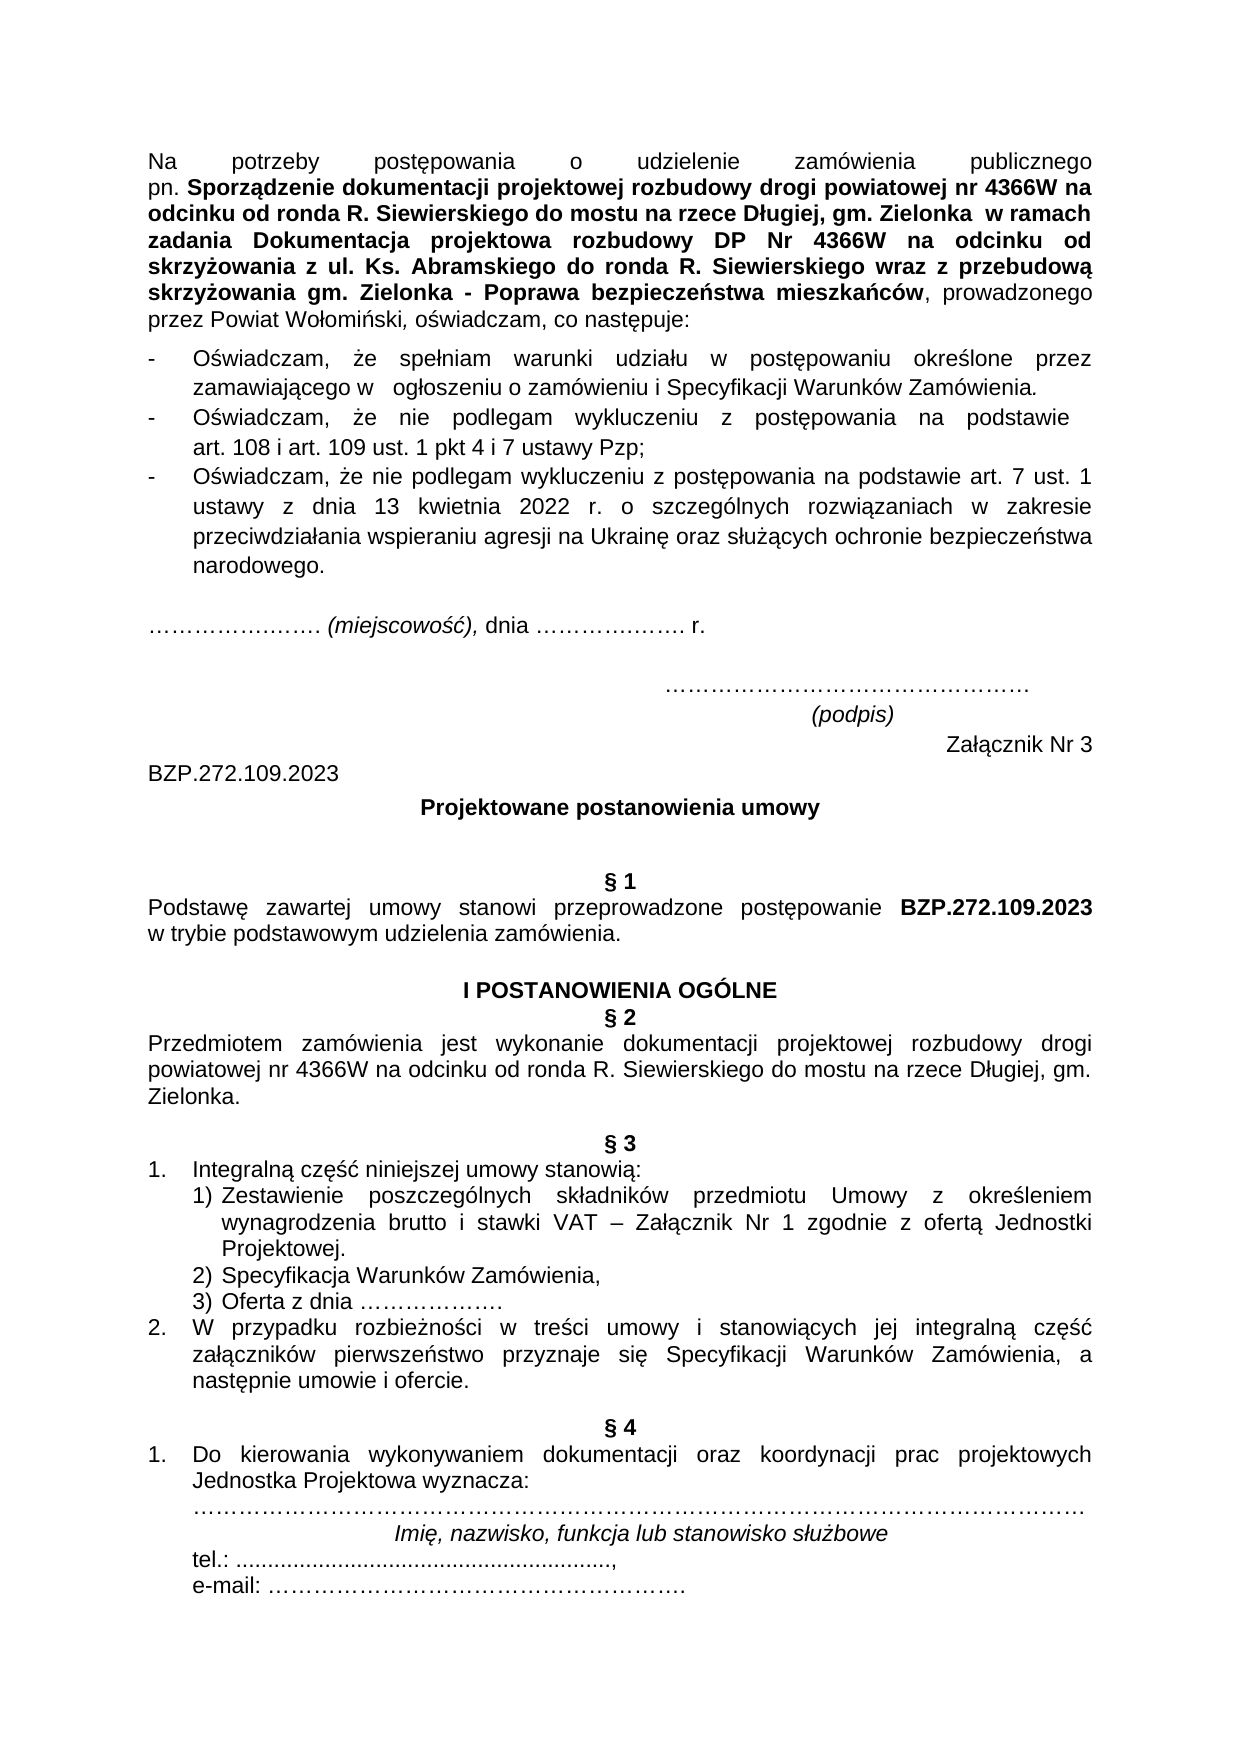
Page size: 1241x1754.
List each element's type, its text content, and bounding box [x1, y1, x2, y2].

text e-mail: ………………………………………………. [192, 1572, 1093, 1599]
list Specyfikacja Warunków Zamówienia, [192, 1262, 1093, 1288]
list Oferta z dnia ………………. [192, 1288, 1093, 1314]
subtitle Projektowane postanowienia umowy [148, 794, 1093, 820]
subtitle I POSTANOWIENIA OGÓLNE [148, 977, 1093, 1003]
text (podpis) [738, 701, 1093, 727]
text ……………………………………………………………………………………………………… [192, 1493, 1093, 1519]
text Przedmiotem zamówienia jest wykonanie dokumentacji projektowej rozbudowy drogi powiatowej nr 4366W na odcinku od ronda R. Siewierskiego do mostu na rzece Długiej, gm. Zielonka. [148, 1030, 1093, 1109]
text Na potrzeby postępowania o udzielenie zamówienia publicznego pn. Sporządzenie dokumentacji projektowej rozbudowy drogi powiatowej nr 4366W na odcinku od ronda R. Siewierskiego do mostu na rzece Długiej, gm. Zielonka w ramach zadania Dokumentacja projektowa rozbudowy DP Nr 4366W na odcinku od skrzyżowania z ul. Ks. Abramskiego do ronda R. Siewierskiego wraz z przebudową skrzyżowania gm. Zielonka - Poprawa bezpieczeństwa mieszkańców, prowadzonego przez Powiat Wołomiński, oświadczam, co następuje: [148, 148, 1093, 332]
list Oświadczam, że spełniam warunki udziału w postępowaniu określone przez zamawiającego w ogłoszeniu o zamówieniu i Specyfikacji Warunków Zamówienia. [148, 344, 1093, 401]
list Zestawienie poszczególnych składników przedmiotu Umowy z określeniem wynagrodzenia brutto i stawki VAT – Załącznik Nr 1 zgodnie z ofertą Jednostki Projektowej. [192, 1182, 1093, 1262]
subtitle § 3 [148, 1130, 1093, 1156]
subtitle § 1 [148, 868, 1093, 894]
text BZP.272.109.2023 [148, 760, 1093, 787]
text tel.: ..........................................................., [192, 1546, 1093, 1572]
text Podstawę zawartej umowy stanowi przeprowadzone postępowanie BZP.272.109.2023 w trybie podstawowym udzielenia zamówienia. [148, 894, 1093, 947]
list W przypadku rozbieżności w treści umowy i stanowiących jej integralną część załączników pierwszeństwo przyznaje się Specyfikacji Warunków Zamówienia, a następnie umowie i ofercie. [148, 1314, 1093, 1393]
text ………………………………………… [148, 671, 1093, 697]
text …………….……. (miejscowość), dnia ………….……. r. [148, 612, 1093, 638]
subtitle § 2 [148, 1003, 1093, 1030]
text Imię, nazwisko, funkcja lub stanowisko służbowe [192, 1519, 1093, 1546]
list Integralną część niniejszej umowy stanowią: [148, 1156, 1093, 1182]
text Załącznik Nr 3 [148, 731, 1093, 757]
subtitle § 4 [148, 1414, 1093, 1441]
list Oświadczam, że nie podlegam wykluczeniu z postępowania na podstawie art. 108 i art. 109 ust. 1 pkt 4 i 7 ustawy Pzp; [148, 404, 1093, 460]
list Oświadczam, że nie podlegam wykluczeniu z postępowania na podstawie art. 7 ust. 1 ustawy z dnia 13 kwietnia 2022 r. o szczególnych rozwiązaniach w zakresie przeciwdziałania wspieraniu agresji na Ukrainę oraz służących ochronie bezpieczeństwa narodowego. [148, 463, 1093, 579]
list Do kierowania wykonywaniem dokumentacji oraz koordynacji prac projektowych Jednostka Projektowa wyznacza: [148, 1441, 1093, 1493]
